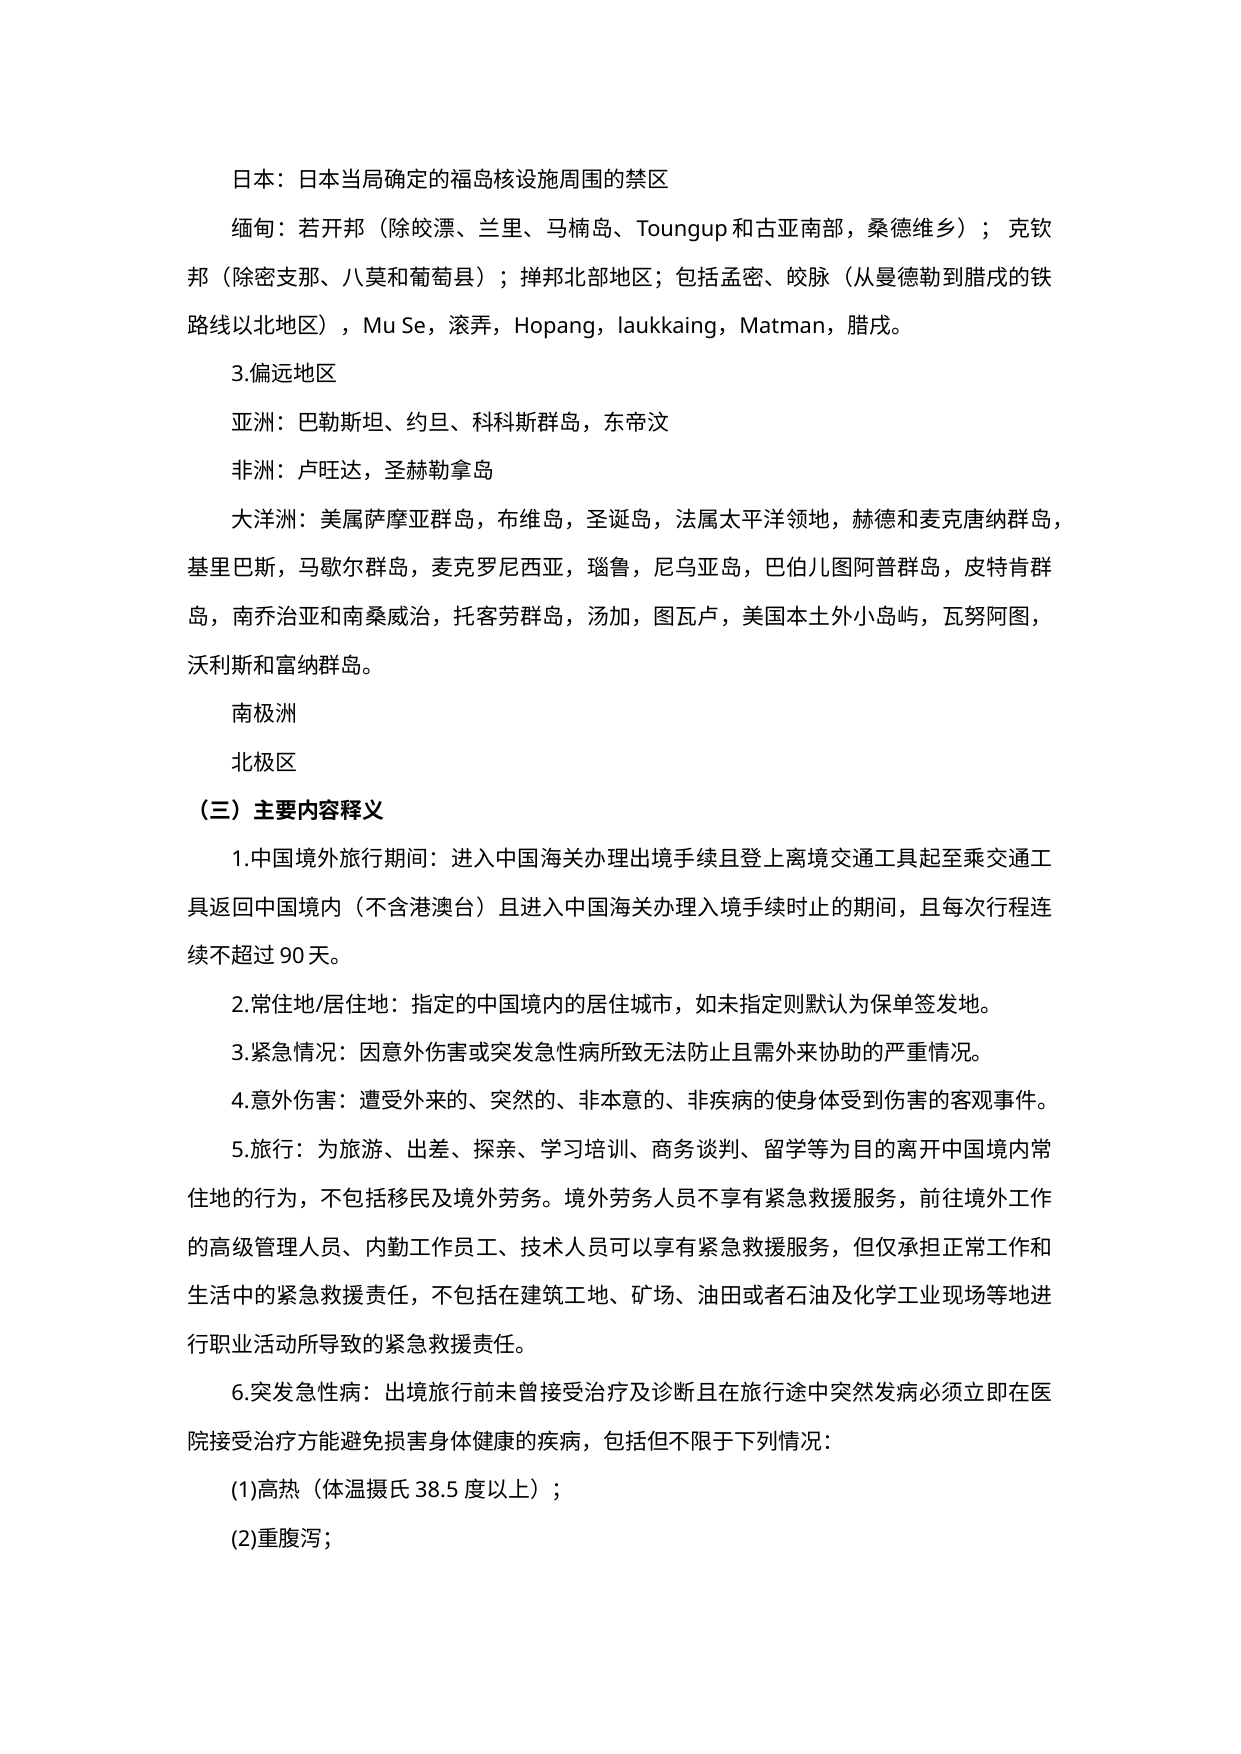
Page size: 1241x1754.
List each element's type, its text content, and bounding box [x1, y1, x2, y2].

text 4.意外伤害：遭受外来的、突然的、非本意的、非疾病的使身体受到伤害的客观事件。 [187, 1083, 1053, 1116]
text 3.紧急情况：因意外伤害或突发急性病所致无法防止且需外来协助的严重情况。 [187, 1035, 1053, 1067]
text 缅甸：若开邦（除皎漂、兰里、马楠岛、Toungup和古亚南部，桑德维乡）； 克钦邦（除密支那、八莫和葡萄县）；掸邦北部地区；包括孟密、皎脉（从曼德勒到腊戌的铁路线以北地区），Mu Se，滚弄，Hopang，laukkaing，Matman，腊戌。 [187, 210, 1053, 340]
text (2)重腹泻； [187, 1520, 1053, 1553]
text 5.旅行：为旅游、出差、探亲、学习培训、商务谈判、留学等为目的离开中国境内常住地的行为，不包括移民及境外劳务。境外劳务人员不享有紧急救援服务，前往境外工作的高级管理人员、内勤工作员工、技术人员可以享有紧急救援服务，但仅承担正常工作和生活中的紧急救援责任，不包括在建筑工地、矿场、油田或者石油及化学工业现场等地进行职业活动所导致的紧急救援责任。 [187, 1132, 1053, 1359]
text 南极洲 [187, 696, 1053, 728]
text (1)高热（体温摄氏 38.5 度以上）； [187, 1472, 1053, 1504]
text 2.常住地/居住地：指定的中国境内的居住城市，如未指定则默认为保单签发地。 [187, 987, 1053, 1019]
text 亚洲：巴勒斯坦、约旦、科科斯群岛，东帝汶 [187, 404, 1053, 437]
list （三）主要内容释义 [187, 792, 1053, 825]
text 大洋洲：美属萨摩亚群岛，布维岛，圣诞岛，法属太平洋领地，赫德和麦克唐纳群岛，基里巴斯，马歇尔群岛，麦克罗尼西亚，瑙鲁，尼乌亚岛，巴伯儿图阿普群岛，皮特肯群岛，南乔治亚和南桑威治，托客劳群岛，汤加，图瓦卢，美国本土外小岛屿，瓦努阿图，沃利斯和富纳群岛。 [187, 501, 1053, 680]
text 日本：日本当局确定的福岛核设施周围的禁区 [187, 162, 1053, 194]
text 1.中国境外旅行期间：进入中国海关办理出境手续且登上离境交通工具起至乘交通工具返回中国境内（不含港澳台）且进入中国海关办理入境手续时止的期间，且每次行程连续不超过90天。 [187, 841, 1053, 971]
text 3.偏远地区 [187, 356, 1053, 389]
text 6.突发急性病：出境旅行前未曾接受治疗及诊断且在旅行途中突然发病必须立即在医院接受治疗方能避免损害身体健康的疾病，包括但不限于下列情况： [187, 1375, 1053, 1456]
text 非洲：卢旺达，圣赫勒拿岛 [187, 453, 1053, 485]
text 北极区 [187, 744, 1053, 777]
